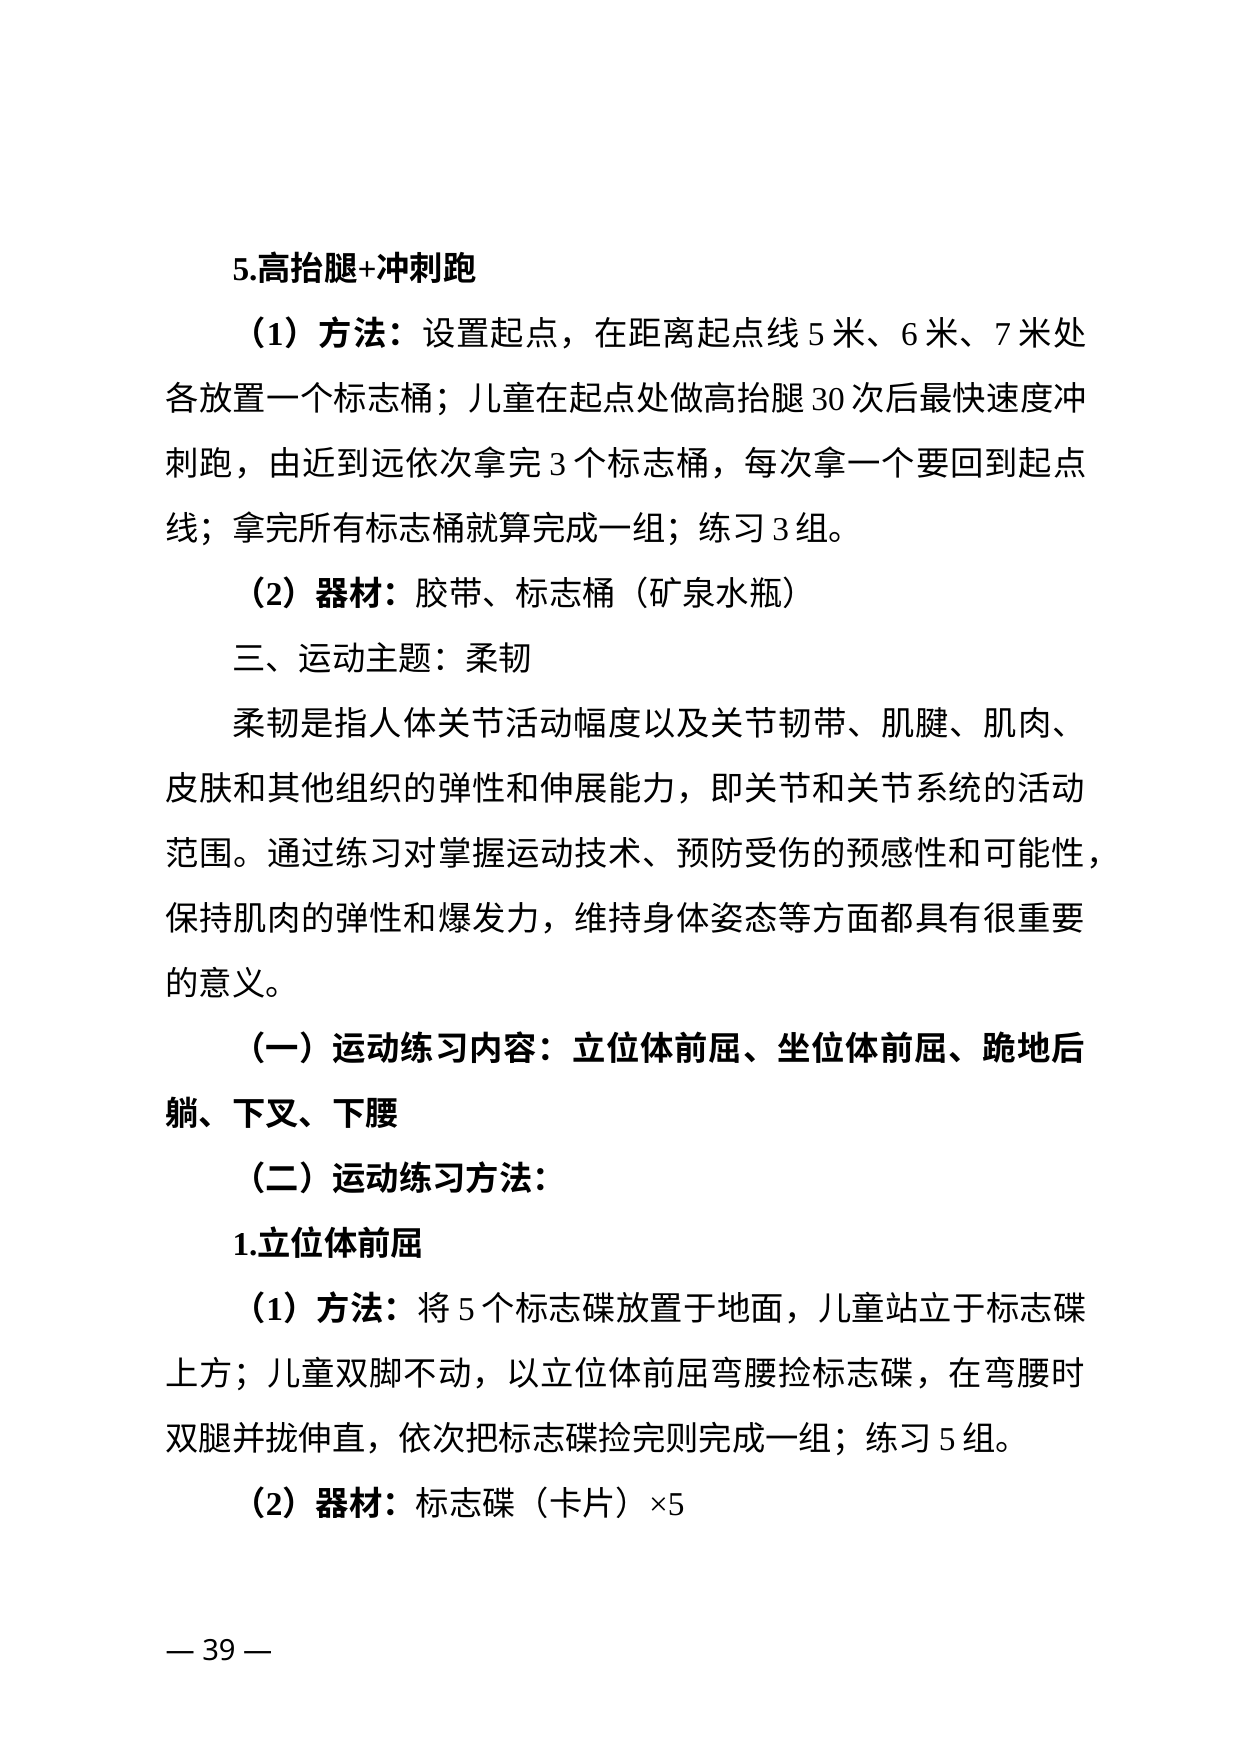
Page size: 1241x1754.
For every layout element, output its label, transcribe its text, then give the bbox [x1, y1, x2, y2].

text 1.立位体前屈 [165, 1208, 1087, 1273]
text （1）方法：设置起点，在距离起点线5米、6米、7米处各放置一个标志桶；儿童在起点处做高抬腿30次后最快速度冲刺跑，由近到远依次拿完3个标志桶，每次拿一个要回到起点线；拿完所有标志桶就算完成一组；练习3组。 [165, 298, 1087, 558]
list 运动练习内容：立位体前屈、坐位体前屈、跪地后躺、下叉、下腰 [165, 1013, 1087, 1143]
text （二）运动练习方法： [165, 1143, 1087, 1208]
text 5.高抬腿+冲刺跑 [165, 233, 1087, 298]
text 柔韧是指人体关节活动幅度以及关节韧带、肌腱、肌肉、皮肤和其他组织的弹性和伸展能力，即关节和关节系统的活动范围。通过练习对掌握运动技术、预防受伤的预感性和可能性，保持肌肉的弹性和爆发力，维持身体姿态等方面都具有很重要的意义。 [165, 688, 1087, 1013]
text （1）方法：将5个标志碟放置于地面，儿童站立于标志碟上方；儿童双脚不动，以立位体前屈弯腰捡标志碟，在弯腰时双腿并拢伸直，依次把标志碟捡完则完成一组；练习5组。 [165, 1273, 1087, 1468]
text 三、运动主题：柔韧 [165, 623, 1087, 688]
text （2）器材：标志碟（卡片）×5 [165, 1468, 1087, 1533]
text （2）器材：胶带、标志桶（矿泉水瓶） [165, 558, 1087, 623]
